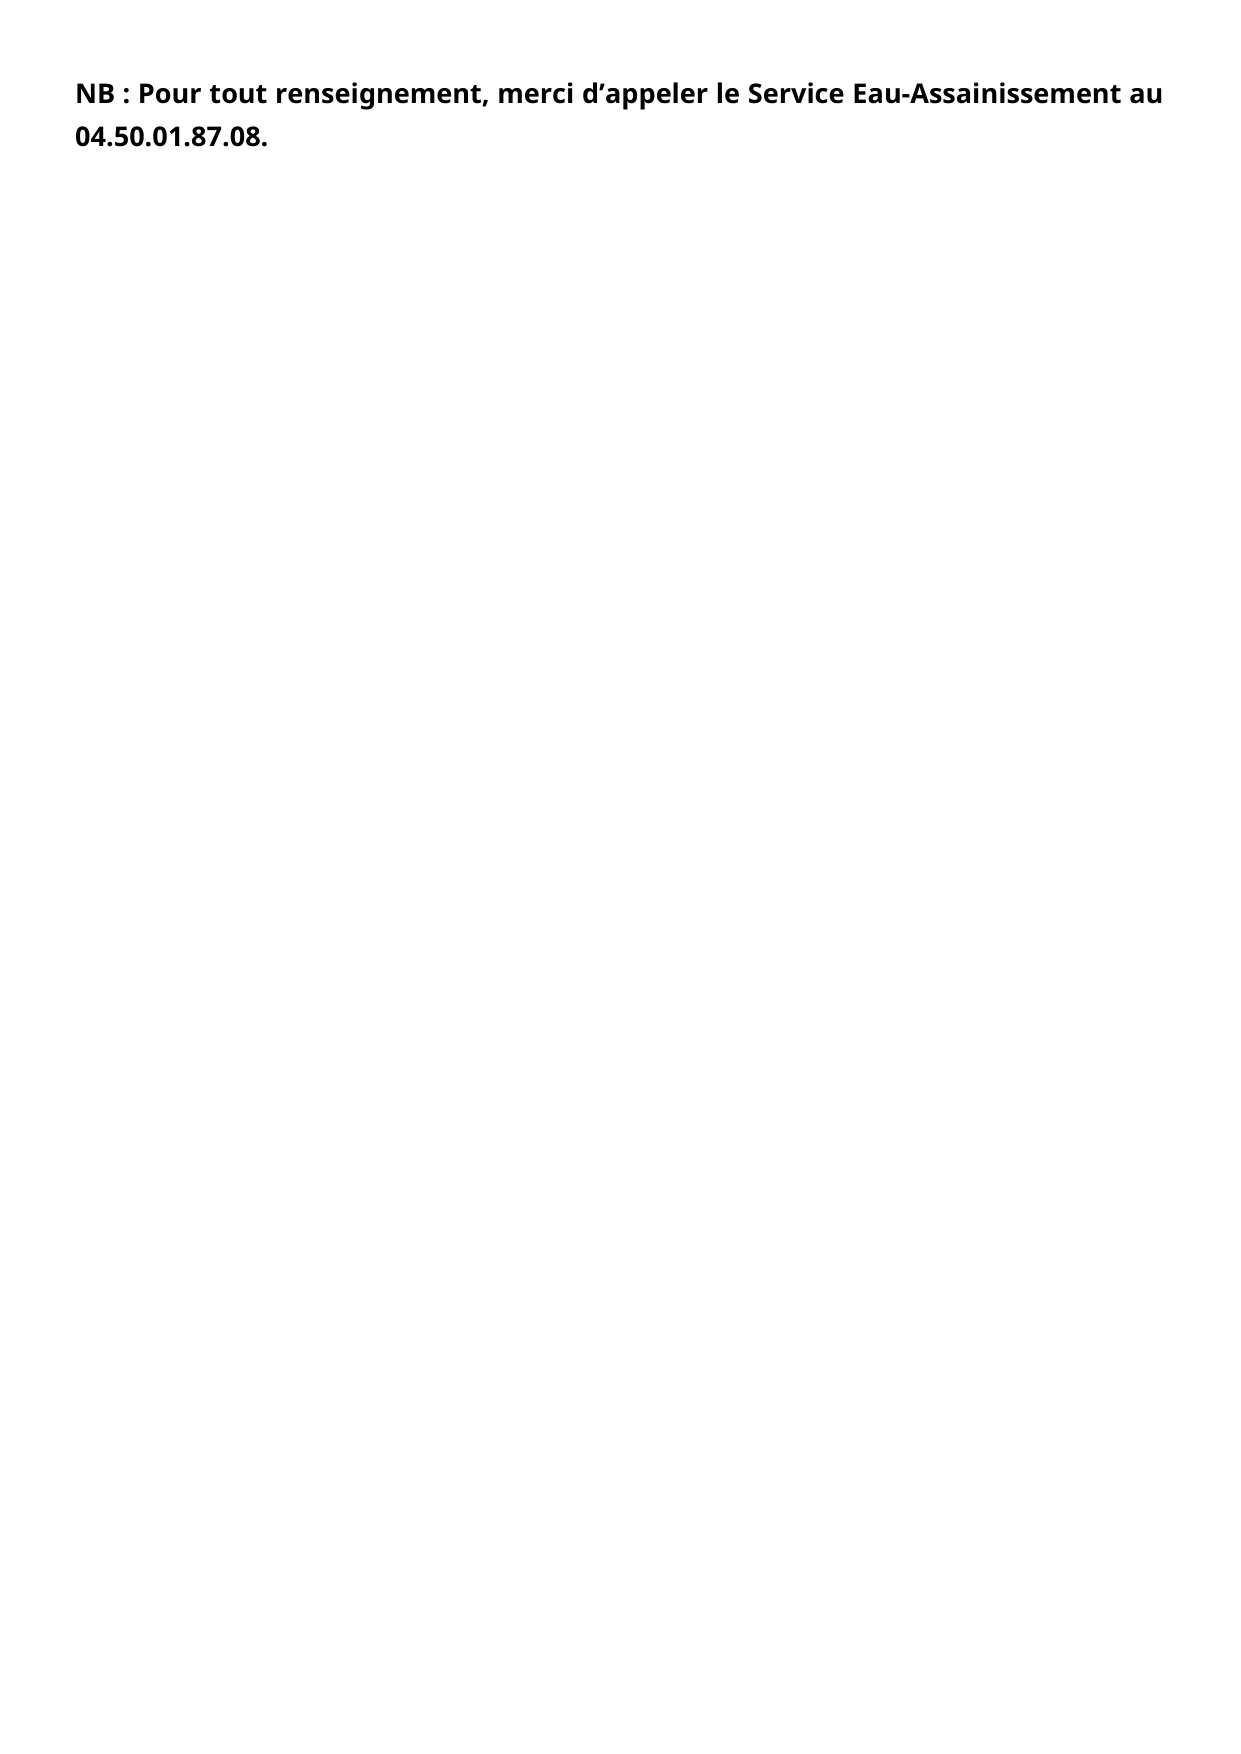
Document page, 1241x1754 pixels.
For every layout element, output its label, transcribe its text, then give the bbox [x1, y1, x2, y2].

text NB : Pour tout renseignement, merci d’appeler le Service Eau-Assainissement au 04.50.01.87.08. [75, 75, 1165, 154]
